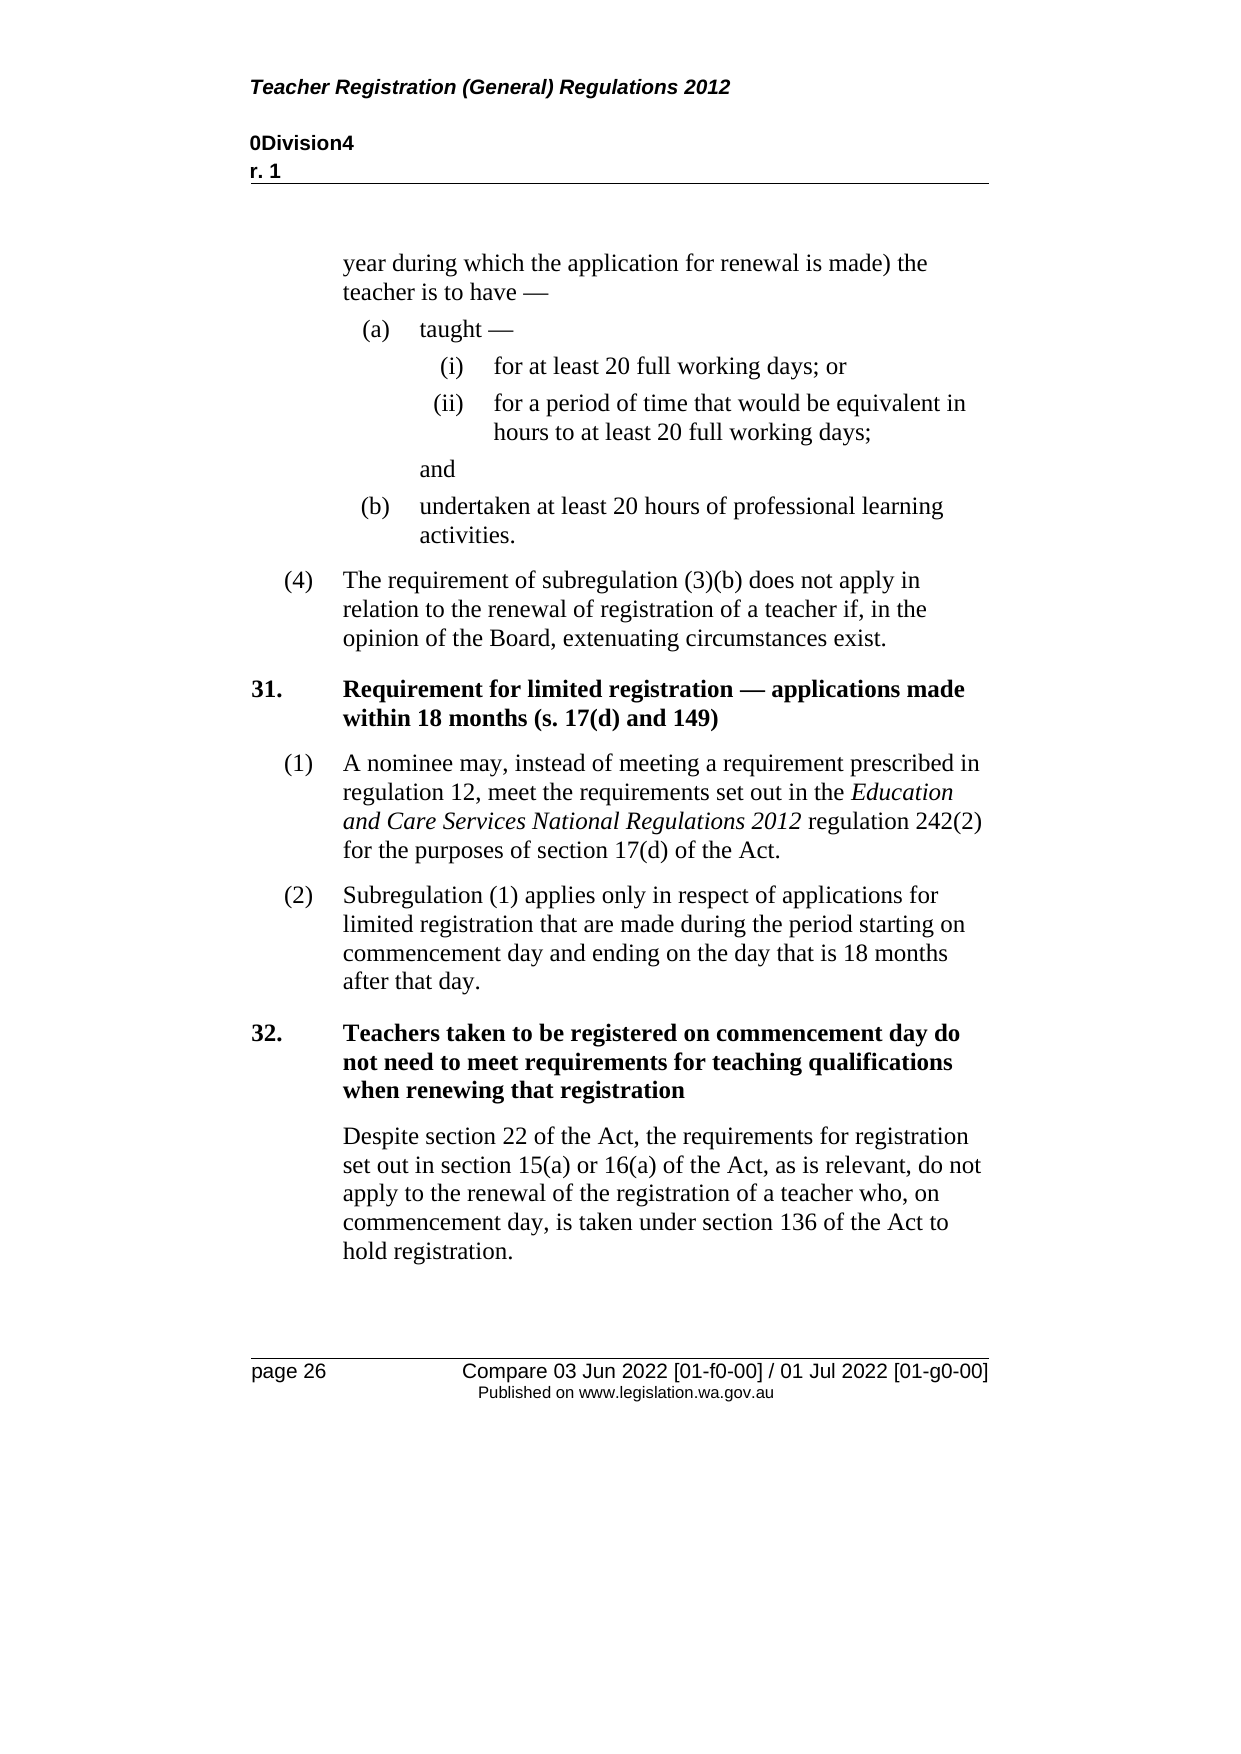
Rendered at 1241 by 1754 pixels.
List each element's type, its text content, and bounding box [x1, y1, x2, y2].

text (a) taught — [251, 314, 989, 343]
text (ii) for a period of time that would be equivalent in hours to at least 20 full working days; [251, 388, 989, 446]
text and [251, 454, 989, 483]
text Despite section 22 of the Act, the requirements for registration set out in section 15(a) or 16(a) of the Act, as is relevant, do not apply to the renewal of the registration of a teacher who, on commencement day, is taken under section 136 of the Act to hold registration. [251, 1121, 989, 1265]
text (i) for at least 20 full working days; or [251, 351, 989, 380]
text (1) A nominee may, instead of meeting a requirement prescribed in regulation 12, meet the requirements set out in the Education and Care Services National Regulations 2012 regulation 242(2) for the purposes of section 17(d) of the Act. [251, 748, 989, 863]
text (2) Subregulation (1) applies only in respect of applications for limited registration that are made during the period starting on commencement day and ending on the day that is 18 months after that day. [251, 880, 989, 995]
subtitle 32. Teachers taken to be registered on commencement day do not need to meet requirements for teaching qualifications when renewing that registration [251, 1018, 989, 1104]
text (4) The requirement of subregulation (3)(b) does not apply in relation to the renewal of registration of a teacher if, in the opinion of the Board, extenuating circumstances exist. [251, 565, 989, 651]
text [251, 248, 989, 306]
text (b) undertaken at least 20 hours of professional learning activities. [251, 491, 989, 548]
subtitle 31. Requirement for limited registration — applications made within 18 months (s. 17(d) and 149) [251, 674, 989, 732]
